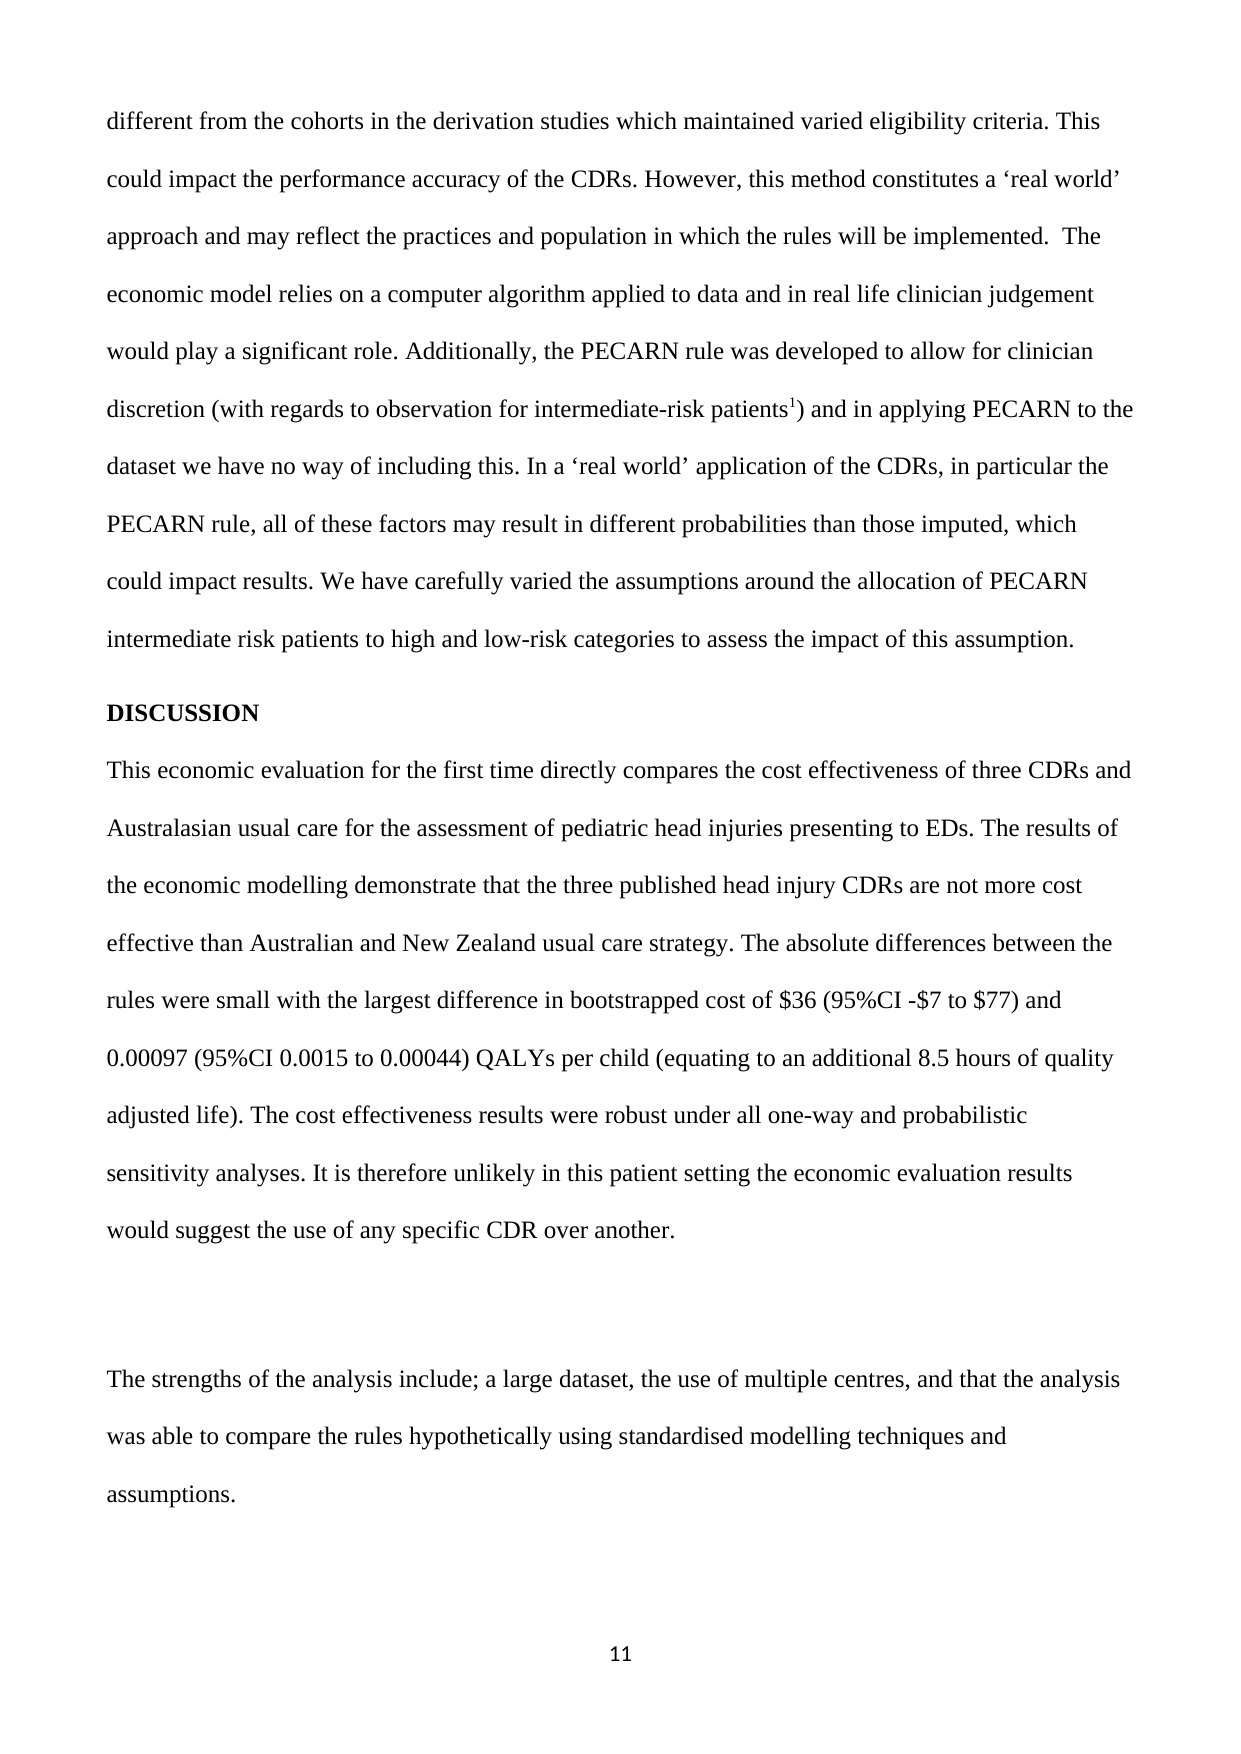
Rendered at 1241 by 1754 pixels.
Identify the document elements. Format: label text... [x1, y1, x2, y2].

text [106, 106, 1134, 653]
text This economic evaluation for the first time directly compares the cost effectiveness of three CDRs and Australasian usual care for the assessment of pediatric head injuries presenting to EDs. The results of the economic modelling demonstrate that the three published head injury CDRs are not more cost effective than Australian and New Zealand usual care strategy. The absolute differences between the rules were small with the largest difference in bootstrapped cost of $36 (95%CI -$7 to $77) and 0.00097 (95%CI 0.0015 to 0.00044) QALYs per child (equating to an additional 8.5 hours of quality adjusted life). The cost effectiveness results were robust under all one-way and probabilistic sensitivity analyses. It is therefore unlikely in this patient setting the economic evaluation results would suggest the use of any specific CDR over another. [106, 756, 1134, 1244]
text DISCUSSION [106, 698, 1134, 727]
text The strengths of the analysis include; a large dataset, the use of multiple centres, and that the analysis was able to compare the rules hypothetically using standardised modelling techniques and assumptions. [106, 1364, 1134, 1508]
